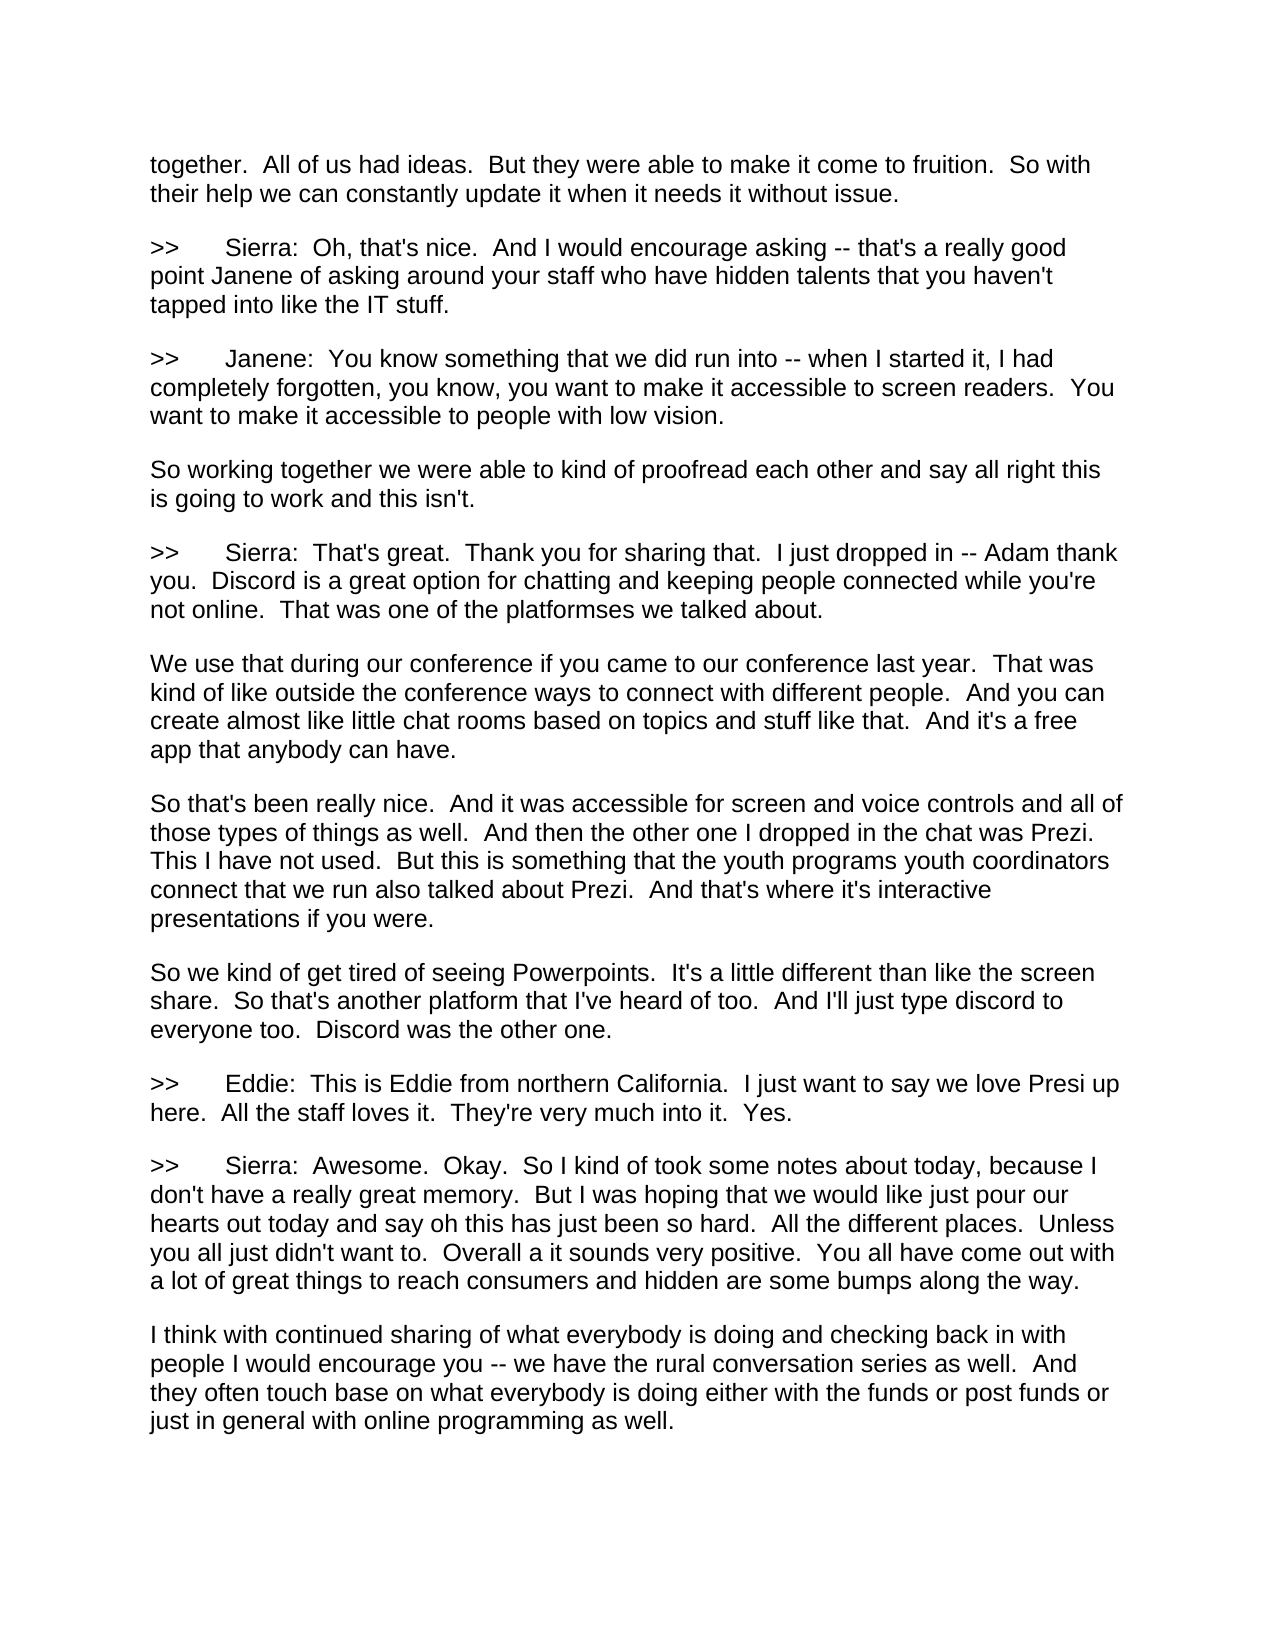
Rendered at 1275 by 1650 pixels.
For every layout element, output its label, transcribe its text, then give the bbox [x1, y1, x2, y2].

text >> Janene: You know something that we did run into -- when I started it, I had completely forgotten, you know, you want to make it accessible to screen readers. You want to make it accessible to people with low vision. [150, 344, 1125, 430]
text So that's been really nice. And it was accessible for screen and voice controls and all of those types of things as well. And then the other one I dropped in the chat was Prezi. This I have not used. But this is something that the youth programs youth coordinators connect that we run also talked about Prezi. And that's where it's interactive presentations if you were. [150, 789, 1125, 932]
text >> Eddie: This is Eddie from northern California. I just want to say we love Presi up here. All the staff loves it. They're very much into it. Yes. [150, 1069, 1125, 1126]
text >> Sierra: That's great. Thank you for sharing that. I just dropped in -- Adam thank you. Discord is a great option for chatting and keeping people connected while you're not online. That was one of the platformses we talked about. [150, 537, 1125, 624]
text >> Sierra: Awesome. Okay. So I kind of took some notes about today, because I don't have a really great memory. But I was hoping that we would like just pour our hearts out today and say oh this has just been so hard. All the different places. Unless you all just didn't want to. Overall a it sounds very positive. You all have come out with a lot of great things to reach consumers and hidden are some bumps along the way. [150, 1151, 1125, 1295]
text We use that during our conference if you came to our conference last year. That was kind of like outside the conference ways to connect with different people. And you can create almost like little chat rooms based on topics and stuff like that. And it's a free app that anybody can have. [150, 649, 1125, 764]
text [150, 150, 1125, 207]
text So working together we were able to kind of proofread each other and say all right this is going to work and this isn't. [150, 455, 1125, 512]
text So we kind of get tired of seeing Powerpoints. It's a little different than like the screen share. So that's another platform that I've heard of too. And I'll just type discord to everyone too. Discord was the other one. [150, 957, 1125, 1044]
text I think with continued sharing of what everybody is doing and checking back in with people I would encourage you -- we have the rural conversation series as well. And they often touch base on what everybody is doing either with the funds or post funds or just in general with online programming as well. [150, 1320, 1125, 1435]
text >> Sierra: Oh, that's nice. And I would encourage asking -- that's a really good point Janene of asking around your staff who have hidden talents that you haven't tapped into like the IT stuff. [150, 232, 1125, 319]
